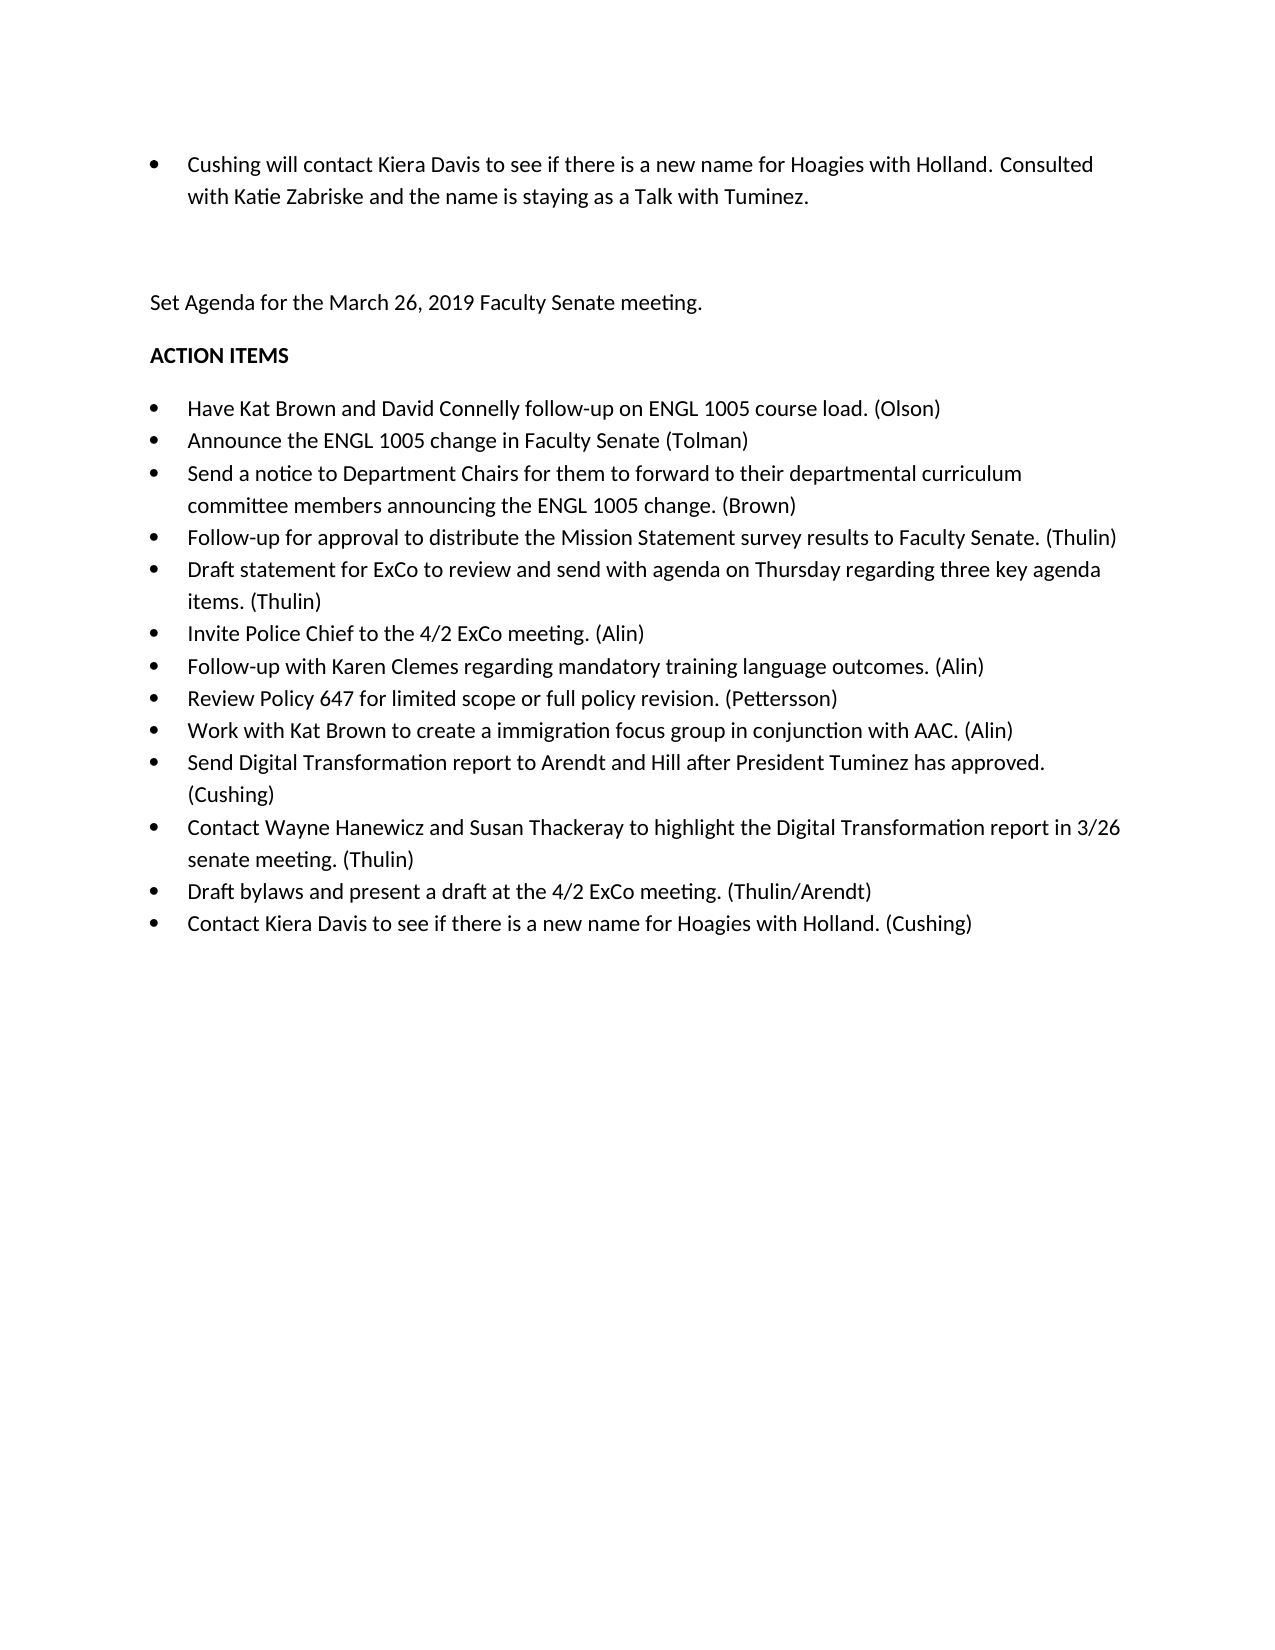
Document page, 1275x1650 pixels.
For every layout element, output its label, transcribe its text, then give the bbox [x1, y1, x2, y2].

list Contact Wayne Hanewicz and Susan Thackeray to highlight the Digital Transformation report in 3/26 senate meeting. (Thulin) [150, 813, 1125, 873]
list Draft bylaws and present a draft at the 4/2 ExCo meeting. (Thulin/Arendt) [150, 877, 1125, 905]
list Invite Police Chief to the 4/2 ExCo meeting. (Alin) [150, 619, 1125, 648]
list Contact Kiera Davis to see if there is a new name for Hoagies with Holland. (Cushing) [150, 909, 1125, 937]
list Follow-up with Karen Clemes regarding mandatory training language outcomes. (Alin) [150, 652, 1125, 680]
list Have Kat Brown and David Connelly follow-up on ENGL 1005 course load. (Olson) [150, 394, 1125, 422]
list Announce the ENGL 1005 change in Faculty Senate (Tolman) [150, 426, 1125, 454]
list Follow-up for approval to distribute the Mission Statement survey results to Faculty Senate. (Thulin) [150, 523, 1125, 551]
list Send Digital Transformation report to Arendt and Hill after President Tuminez has approved. (Cushing) [150, 748, 1125, 808]
list Draft statement for ExCo to review and send with agenda on Thursday regarding three key agenda items. (Thulin) [150, 555, 1125, 615]
list Work with Kat Brown to create a immigration focus group in conjunction with AAC. (Alin) [150, 716, 1125, 744]
text Set Agenda for the March 26, 2019 Faculty Senate meeting. [150, 288, 1125, 316]
list Send a notice to Department Chairs for them to forward to their departmental curriculum committee members announcing the ENGL 1005 change. (Brown) [150, 459, 1125, 519]
text ACTION ITEMS [150, 341, 1125, 369]
list Review Policy 647 for limited scope or full policy revision. (Pettersson) [150, 684, 1125, 712]
list Cushing will contact Kiera Davis to see if there is a new name for Hoagies with Holland. Consulted with Katie Zabriske and the name is staying as a Talk with Tuminez. [150, 150, 1125, 210]
